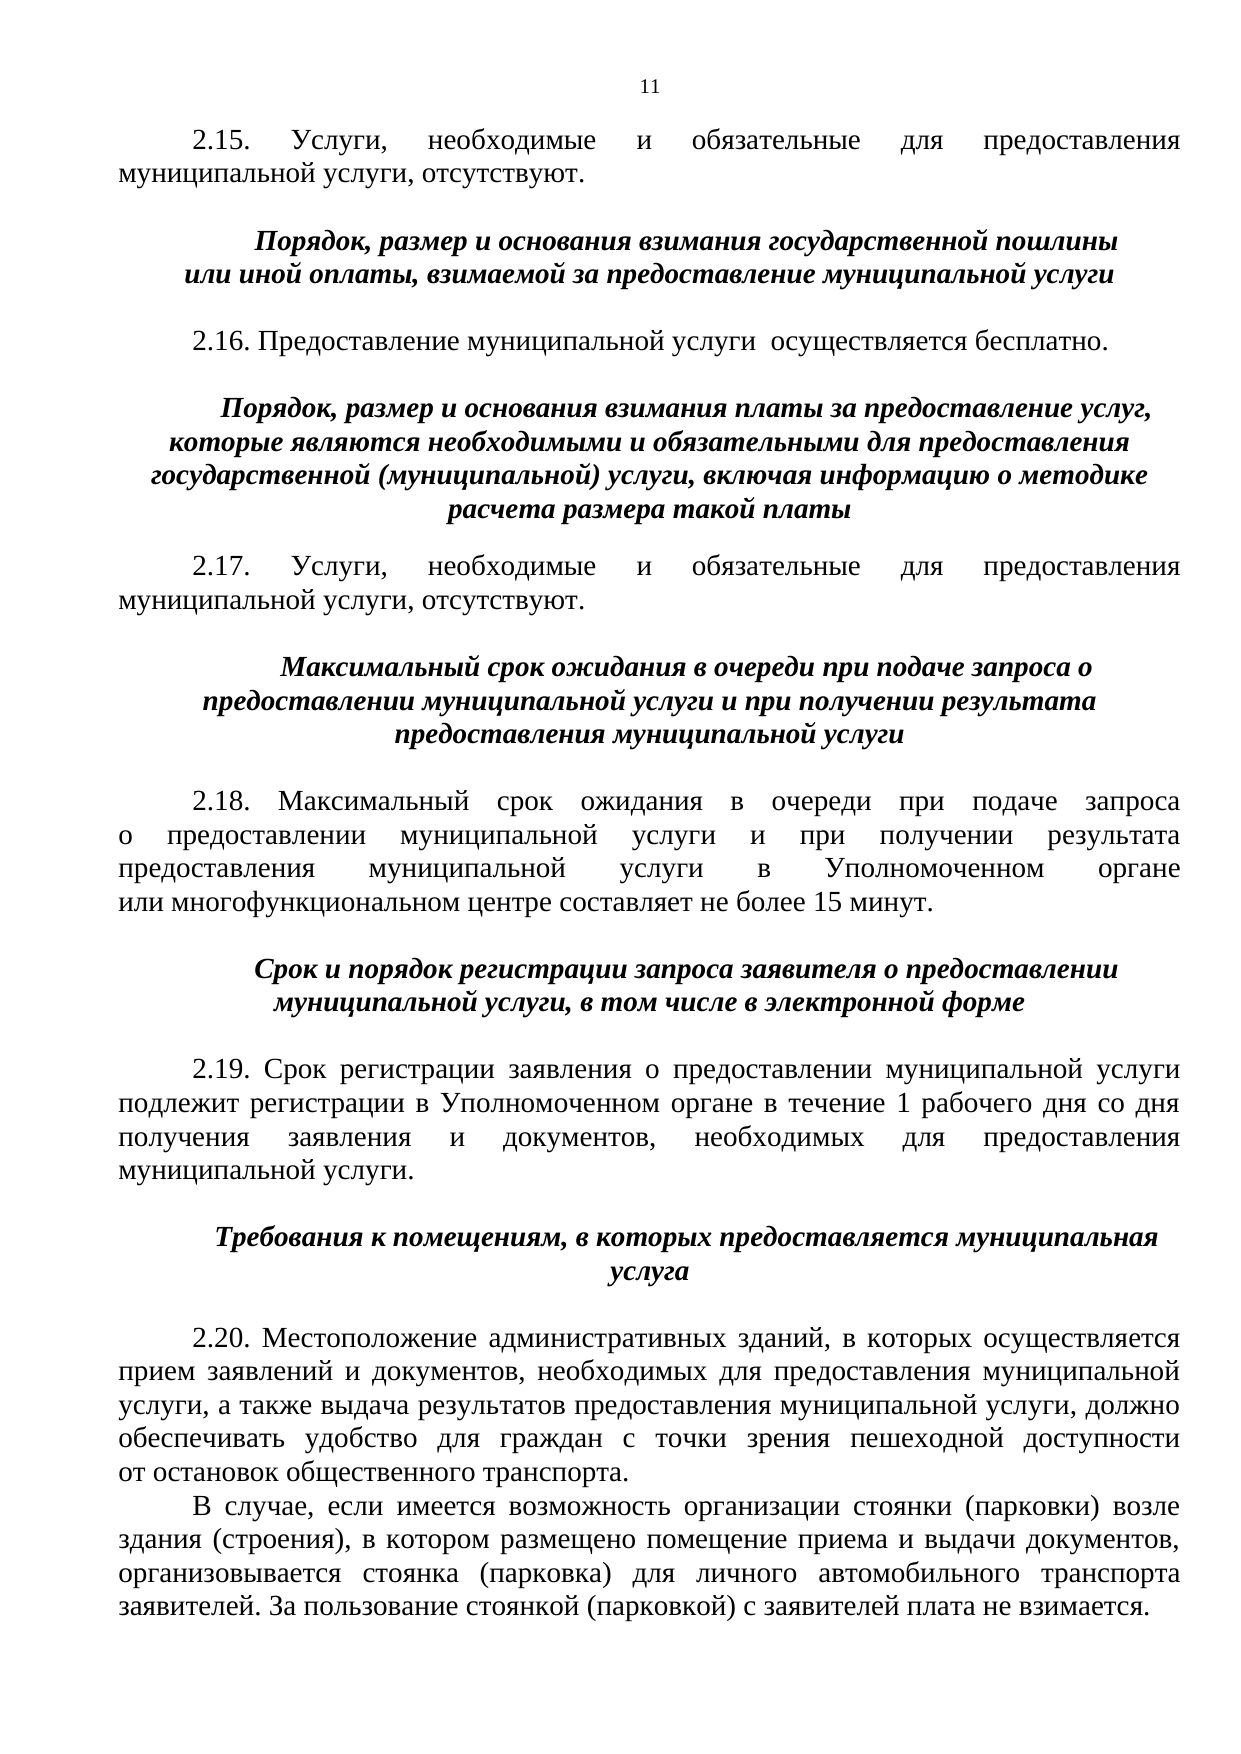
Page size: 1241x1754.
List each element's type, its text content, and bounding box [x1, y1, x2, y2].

text Требования к помещениям, в которых предоставляется муниципальная услуга [118, 1219, 1181, 1286]
text 2.19. Срок регистрации заявления о предоставлении муниципальной услуги подлежит регистрации в Уполномоченном органе в течение 1 рабочего дня со дня получения заявления и документов, необходимых для предоставления муниципальной услуги. [118, 1052, 1181, 1186]
text 2.15. Услуги, необходимые и обязательные для предоставления муниципальной услуги, отсутствуют. [118, 122, 1181, 189]
text 2.20. Местоположение административных зданий, в которых осуществляется прием заявлений и документов, необходимых для предоставления муниципальной услуги, а также выдача результатов предоставления муниципальной услуги, должно обеспечивать удобство для граждан с точки зрения пешеходной доступности от остановок общественного транспорта. [118, 1320, 1181, 1488]
text Порядок, размер и основания взимания государственной пошлины или иной оплаты, взимаемой за предоставление муниципальной услуги [118, 223, 1181, 290]
text 2.17. Услуги, необходимые и обязательные для предоставления муниципальной услуги, отсутствуют. [118, 548, 1181, 616]
text Срок и порядок регистрации запроса заявителя о предоставлении муниципальной услуги, в том числе в электронной форме [118, 951, 1181, 1018]
text В случае, если имеется возможность организации стоянки (парковки) возле здания (строения), в котором размещено помещение приема и выдачи документов, организовывается стоянка (парковка) для личного автомобильного транспорта заявителей. За пользование стоянкой (парковкой) с заявителей плата не взимается. [118, 1488, 1181, 1622]
text Максимальный срок ожидания в очереди при подаче запроса о предоставлении муниципальной услуги и при получении результата предоставления муниципальной услуги [118, 649, 1181, 750]
text 2.16. Предоставление муниципальной услуги осуществляется бесплатно. [118, 323, 1181, 357]
text Порядок, размер и основания взимания платы за предоставление услуг, которые являются необходимыми и обязательными для предоставления государственной (муниципальной) услуги, включая информацию о методике расчета размера такой платы [118, 390, 1181, 524]
text 2.18. Максимальный срок ожидания в очереди при подаче запроса о предоставлении муниципальной услуги и при получении результата предоставления муниципальной услуги в Уполномоченном органе или многофункциональном центре составляет не более 15 минут. [118, 783, 1181, 917]
